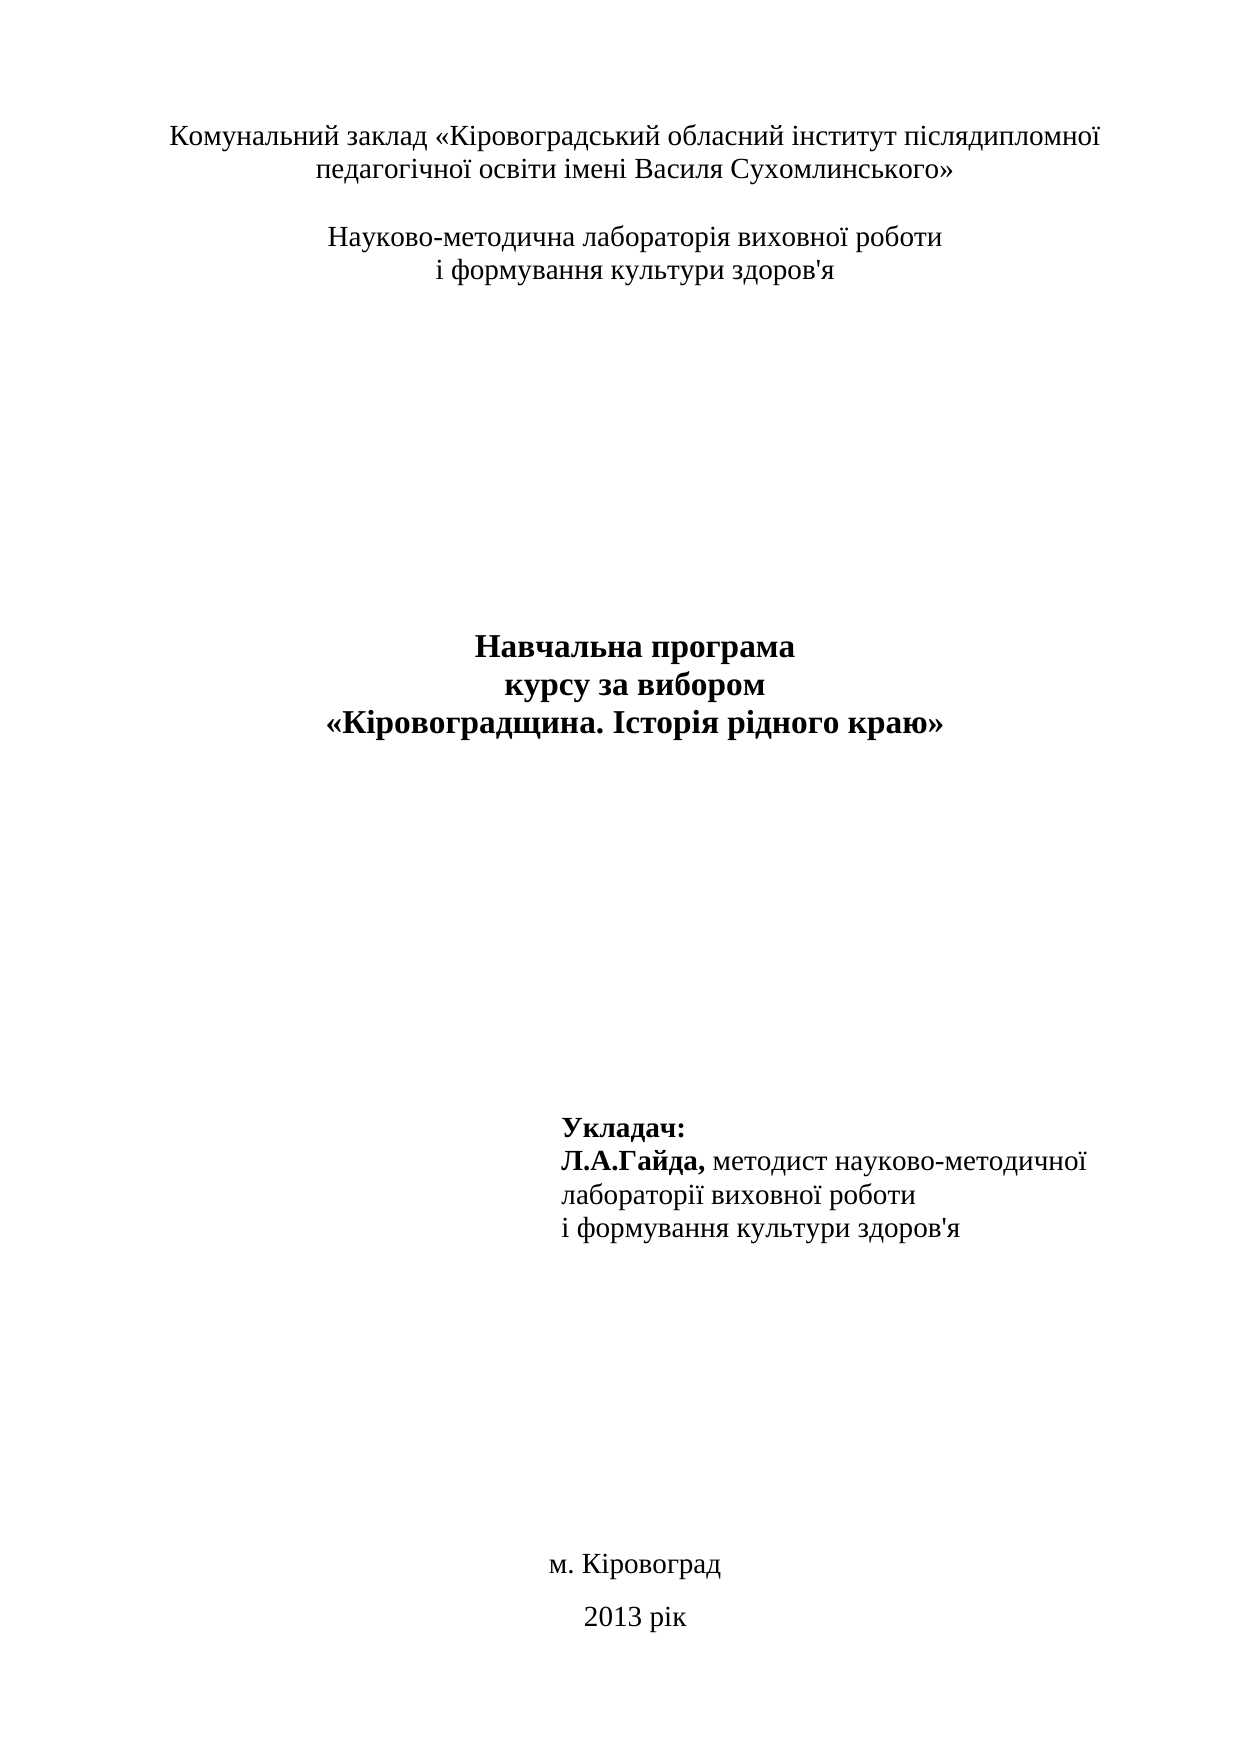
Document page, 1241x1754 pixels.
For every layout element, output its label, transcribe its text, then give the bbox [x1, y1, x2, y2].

text і формування культури здоров'я [148, 252, 1122, 286]
text 2013 рік [148, 1599, 1122, 1632]
text і формування культури здоров'я [561, 1211, 1122, 1244]
text Л.А.Гайда, методист науково-методичної [561, 1143, 1122, 1177]
text лабораторії виховної роботи [561, 1177, 1122, 1211]
text Науково-методична лабораторія виховної роботи [148, 219, 1122, 252]
text м. Кіровоград [148, 1546, 1122, 1579]
text Навчальна програма [148, 626, 1122, 664]
text Комунальний заклад «Кіровоградський обласний інститут післядипломної педагогічної освіти імені Василя Сухомлинського» [148, 118, 1122, 185]
text «Кіровоградщина. Історія рідного краю» [148, 703, 1122, 741]
text Укладач: [561, 1110, 1122, 1143]
text курсу за вибором [148, 664, 1122, 703]
